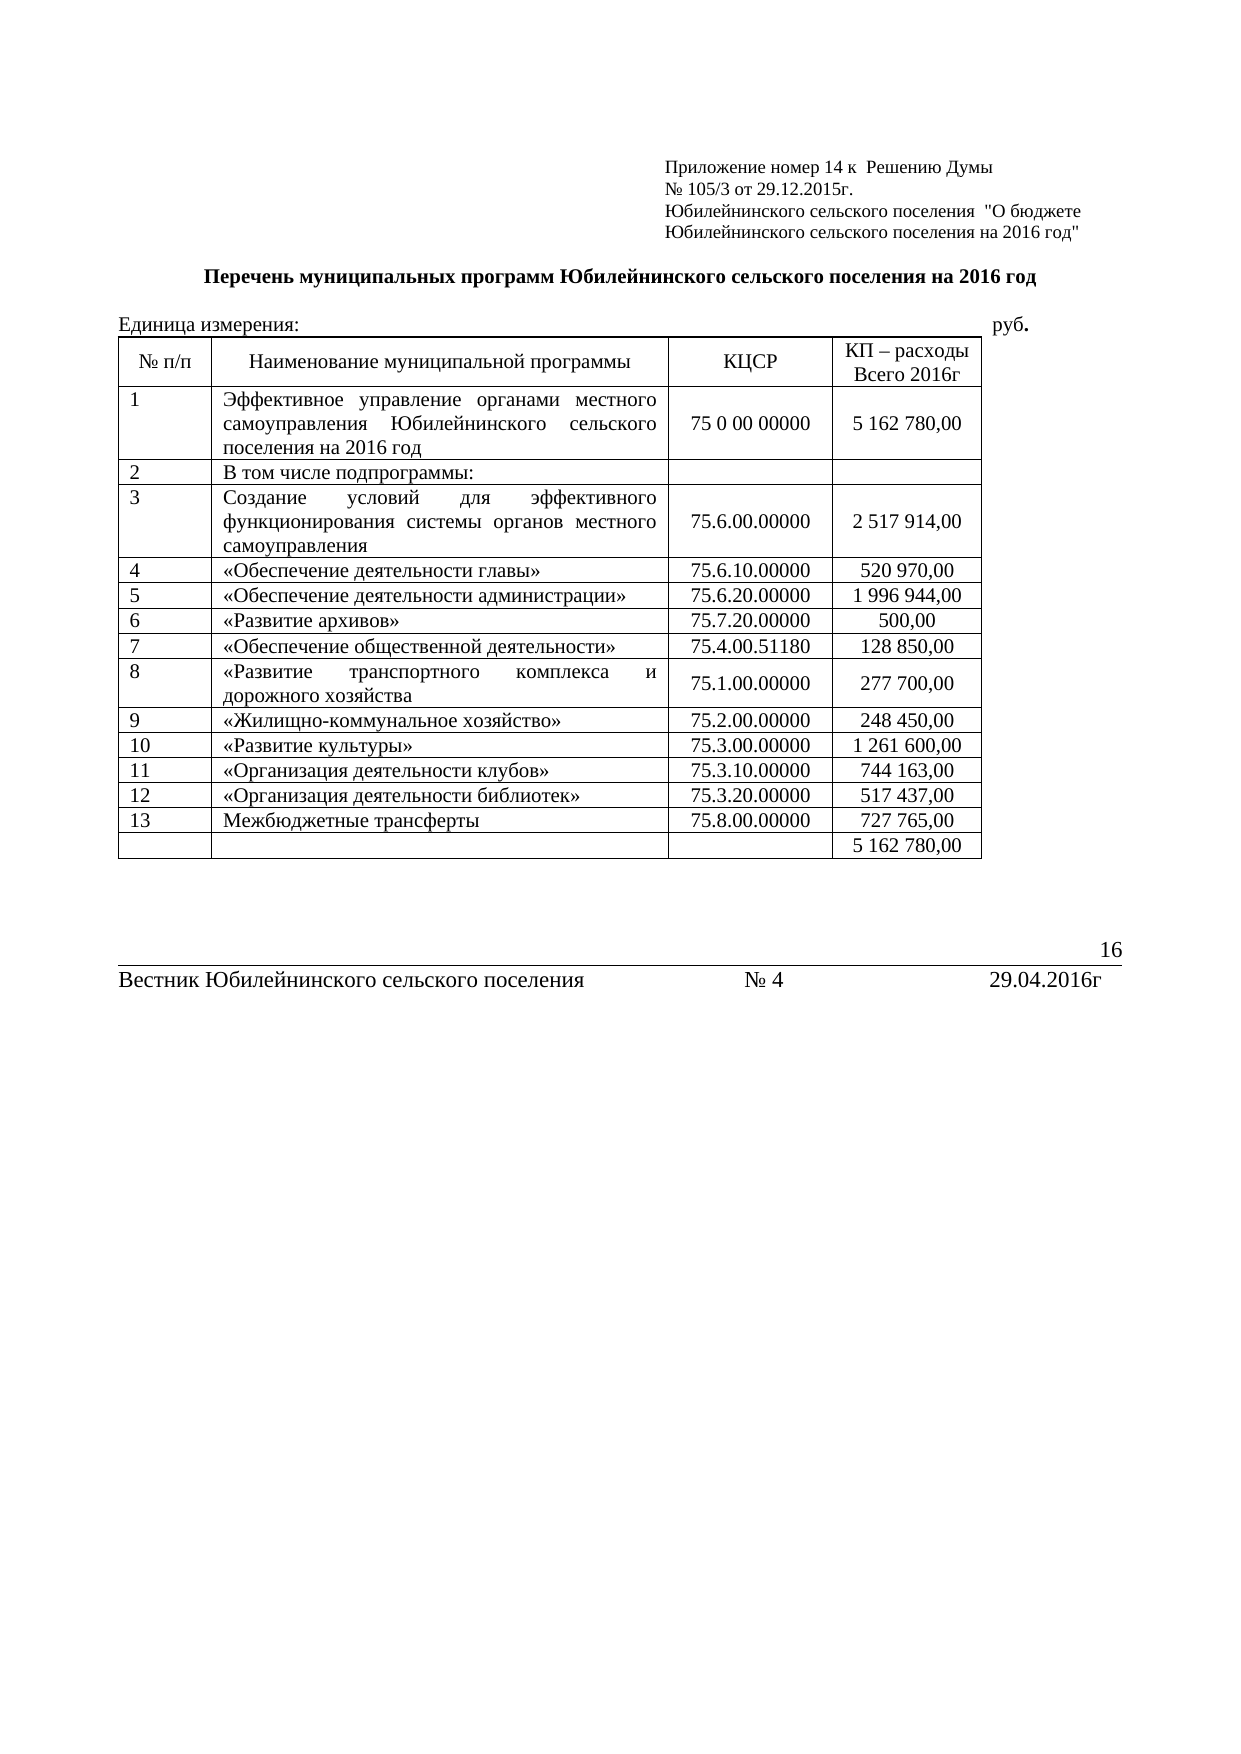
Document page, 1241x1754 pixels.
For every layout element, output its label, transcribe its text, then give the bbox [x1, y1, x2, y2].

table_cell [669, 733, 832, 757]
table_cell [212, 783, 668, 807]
table_cell 5 162 780,00 [833, 387, 981, 459]
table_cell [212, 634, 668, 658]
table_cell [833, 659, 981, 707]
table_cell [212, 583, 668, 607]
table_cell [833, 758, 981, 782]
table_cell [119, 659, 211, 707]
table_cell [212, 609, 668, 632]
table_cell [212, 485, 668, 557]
table_header КЦСР [669, 338, 832, 386]
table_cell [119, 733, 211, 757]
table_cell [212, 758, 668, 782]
table_header № п/п [119, 338, 211, 386]
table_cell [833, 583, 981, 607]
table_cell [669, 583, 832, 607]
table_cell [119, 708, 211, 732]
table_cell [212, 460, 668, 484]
table_cell Эффективное управление органами местного самоуправления Юбилейнинского сельского поселения на 2016 год [212, 387, 668, 459]
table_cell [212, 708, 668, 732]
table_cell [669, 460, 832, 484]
text Приложение номер 14 к Решению Думы [664, 156, 1122, 178]
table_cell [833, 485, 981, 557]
table_header Наименование муниципальной программы [212, 338, 668, 386]
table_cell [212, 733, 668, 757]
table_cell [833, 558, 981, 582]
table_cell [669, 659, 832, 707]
text Юбилейнинского сельского поселения "О бюджете Юбилейнинского сельского поселения на 2016 год" [664, 199, 1122, 243]
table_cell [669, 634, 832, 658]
table_header КП – расходы Всего 2016г [833, 338, 981, 386]
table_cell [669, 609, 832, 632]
table_cell 75 0 00 00000 [669, 387, 832, 459]
text Вестник Юбилейнинского сельского поселения № 4 29.04.2016г [118, 966, 1122, 992]
text № 105/3 от 29.12.2015г. [664, 178, 1122, 199]
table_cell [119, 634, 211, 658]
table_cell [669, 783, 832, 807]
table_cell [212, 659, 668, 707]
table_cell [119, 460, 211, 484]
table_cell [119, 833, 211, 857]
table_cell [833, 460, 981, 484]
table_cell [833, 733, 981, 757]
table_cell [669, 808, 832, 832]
text 16 [118, 936, 1122, 965]
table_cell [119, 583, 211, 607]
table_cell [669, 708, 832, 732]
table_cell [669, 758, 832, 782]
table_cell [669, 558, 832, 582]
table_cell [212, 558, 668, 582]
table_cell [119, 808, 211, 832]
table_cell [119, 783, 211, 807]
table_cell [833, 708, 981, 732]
text Единица измерения: руб. [118, 312, 1122, 336]
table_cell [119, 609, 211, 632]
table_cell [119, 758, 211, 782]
table_cell 1 [119, 387, 211, 459]
text Перечень муниципальных программ Юбилейнинского сельского поселения на 2016 год [118, 264, 1122, 288]
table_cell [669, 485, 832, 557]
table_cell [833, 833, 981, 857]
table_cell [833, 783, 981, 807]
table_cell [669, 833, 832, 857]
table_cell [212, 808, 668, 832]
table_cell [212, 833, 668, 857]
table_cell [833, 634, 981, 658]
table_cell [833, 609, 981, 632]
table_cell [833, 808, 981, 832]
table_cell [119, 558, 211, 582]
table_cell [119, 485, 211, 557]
